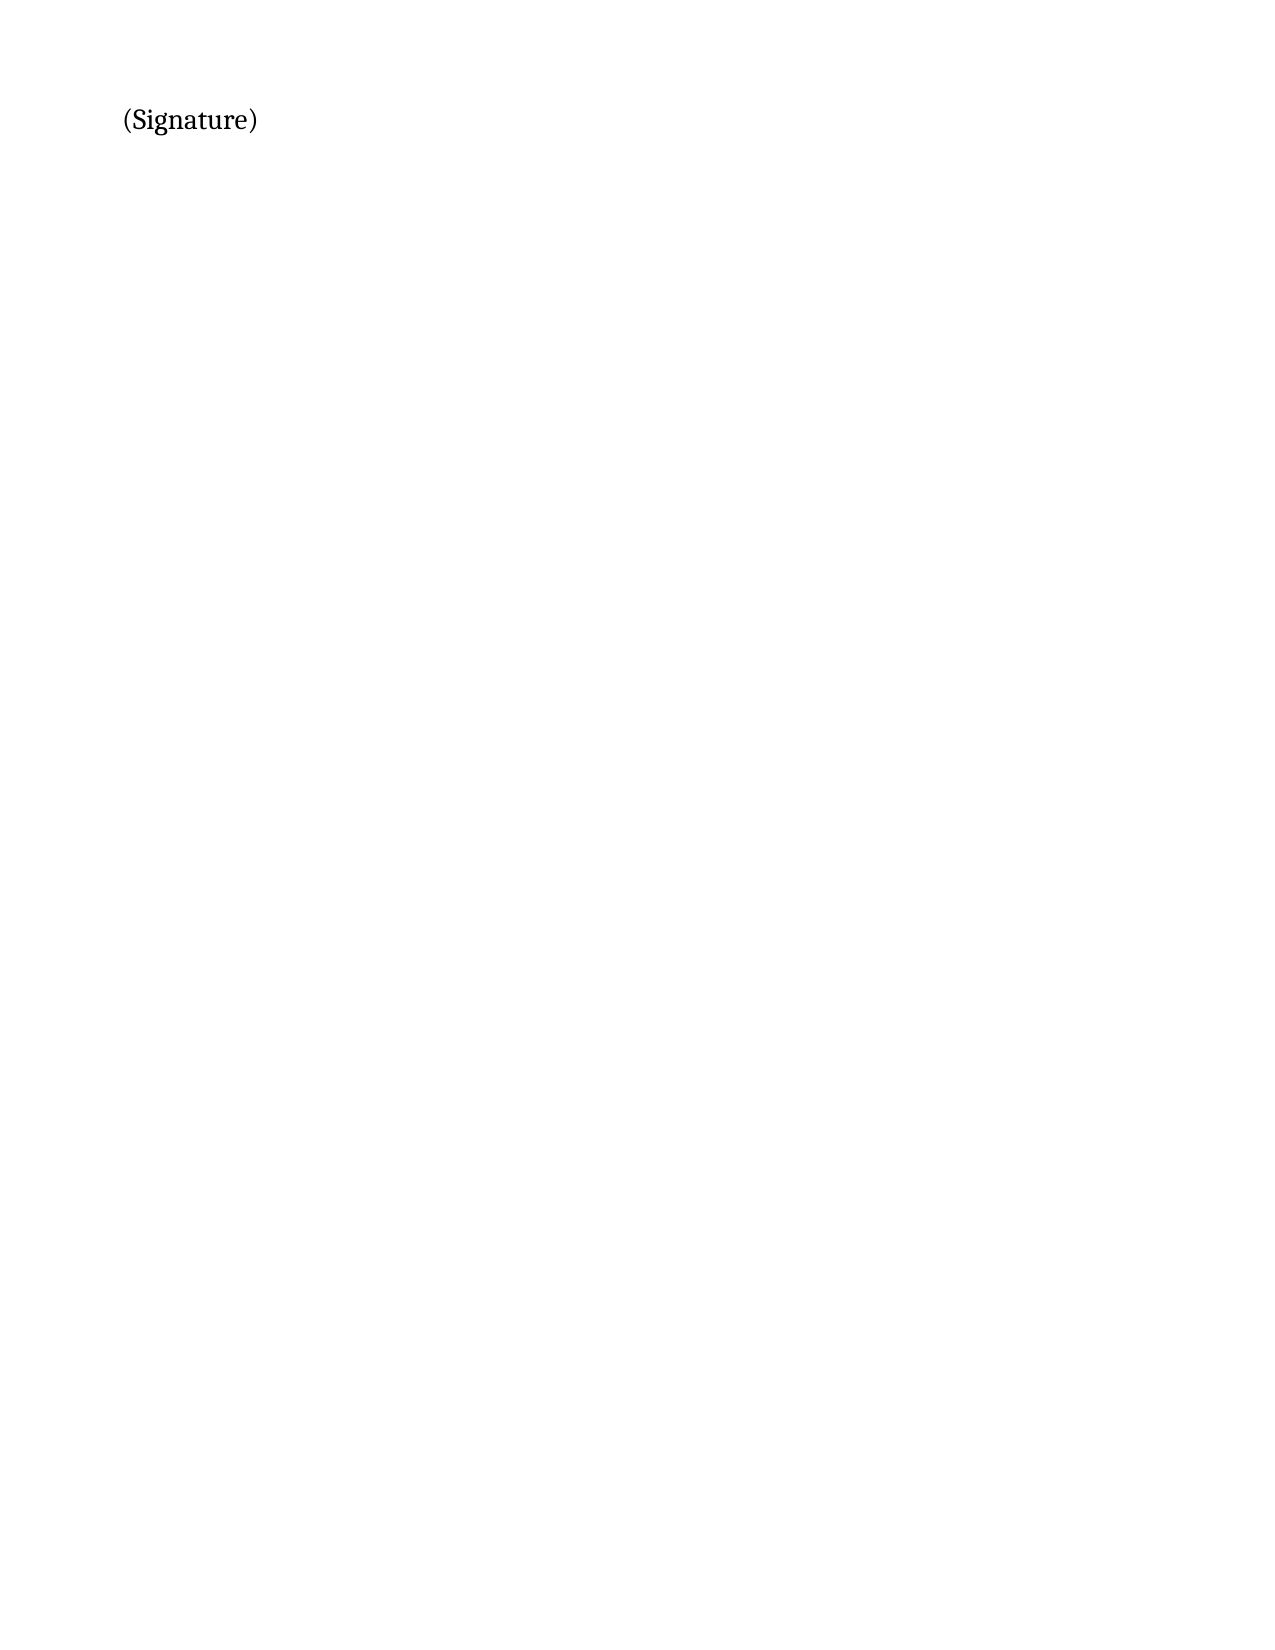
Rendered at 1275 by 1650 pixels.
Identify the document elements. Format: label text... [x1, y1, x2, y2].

text (Signature) [122, 103, 1181, 137]
